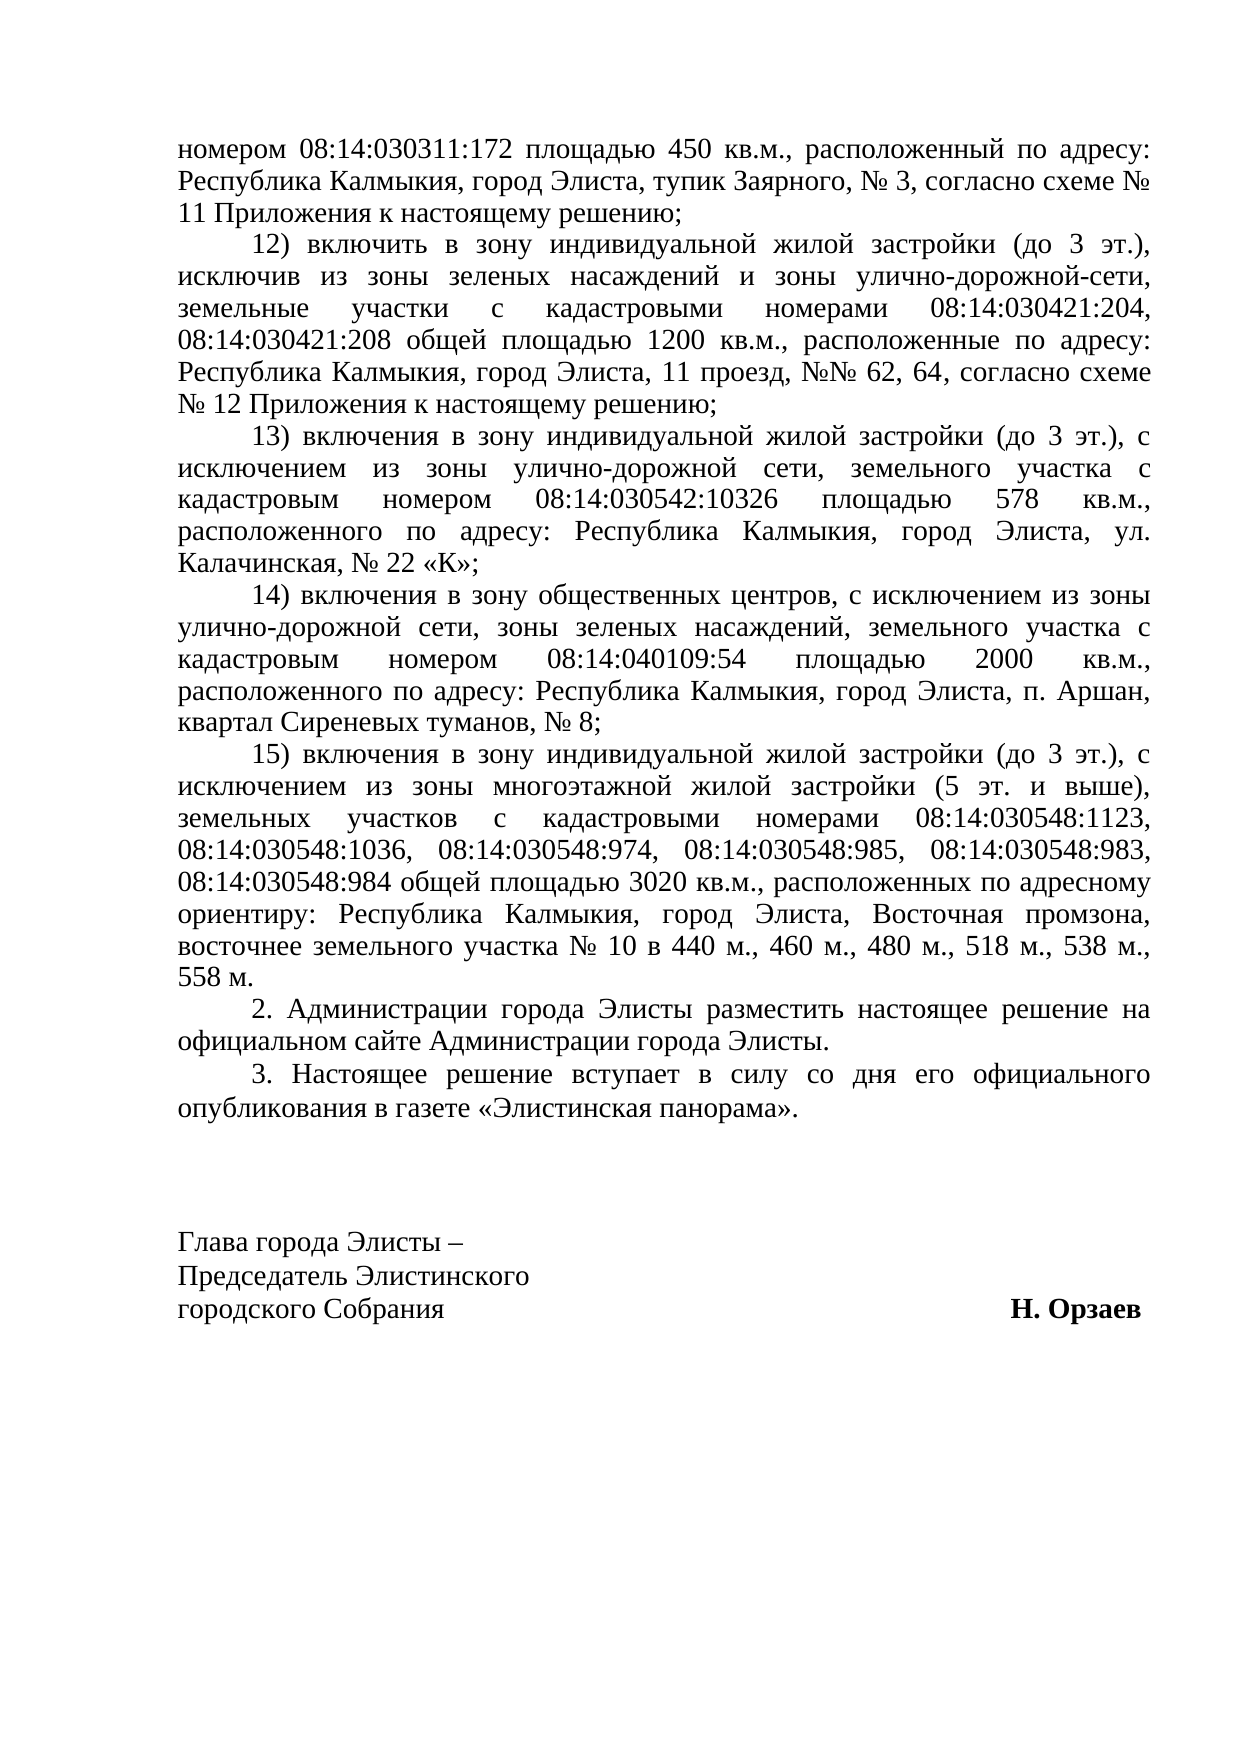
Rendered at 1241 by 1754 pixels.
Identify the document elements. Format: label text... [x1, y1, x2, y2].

text городского Собрания Н. Орзаев [177, 1291, 1152, 1325]
text Глава города Элисты – [177, 1224, 1152, 1258]
text 2. Администрации города Элисты разместить настоящее решение на официальном сайте Администрации города Элисты. [177, 993, 1152, 1057]
text 14) включения в зону общественных центров, с исключением из зоны улично-дорожной сети, зоны зеленых насаждений, земельного участка с кадастровым номером 08:14:040109:54 площадью 2000 кв.м., расположенного по адресу: Республика Калмыкия, город Элиста, п. Аршан, квартал Сиреневых туманов, № 8; [177, 579, 1152, 738]
text 13) включения в зону индивидуальной жилой застройки (до 3 эт.), с исключением из зоны улично-дорожной сети, земельного участка с кадастровым номером 08:14:030542:10326 площадью 578 кв.м., расположенного по адресу: Республика Калмыкия, город Элиста, ул. Калачинская, № 22 «К»; [177, 419, 1152, 579]
text Председатель Элистинского [177, 1258, 1152, 1291]
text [177, 133, 1152, 228]
text 12) включить в зону индивидуальной жилой застройки (до 3 эт.), исключив из зоны зеленых насаждений и зоны улично-дорожной-сети, земельные участки с кадастровыми номерами 08:14:030421:204, 08:14:030421:208 общей площадью 1200 кв.м., расположенные по адресу: Республика Калмыкия, город Элиста, 11 проезд, №№ 62, 64, согласно схеме № 12 Приложения к настоящему решению; [177, 228, 1152, 419]
text 15) включения в зону индивидуальной жилой застройки (до 3 эт.), с исключением из зоны многоэтажной жилой застройки (5 эт. и выше), земельных участков с кадастровыми номерами 08:14:030548:1123, 08:14:030548:1036, 08:14:030548:974, 08:14:030548:985, 08:14:030548:983, 08:14:030548:984 общей площадью 3020 кв.м., расположенных по адресному ориентиру: Республика Калмыкия, город Элиста, Восточная промзона, восточнее земельного участка № 10 в 440 м., 460 м., 480 м., 518 м., 538 м., 558 м. [177, 738, 1152, 993]
text 3. Настоящее решение вступает в силу со дня его официального опубликования в газете «Элистинская панорама». [177, 1057, 1152, 1124]
